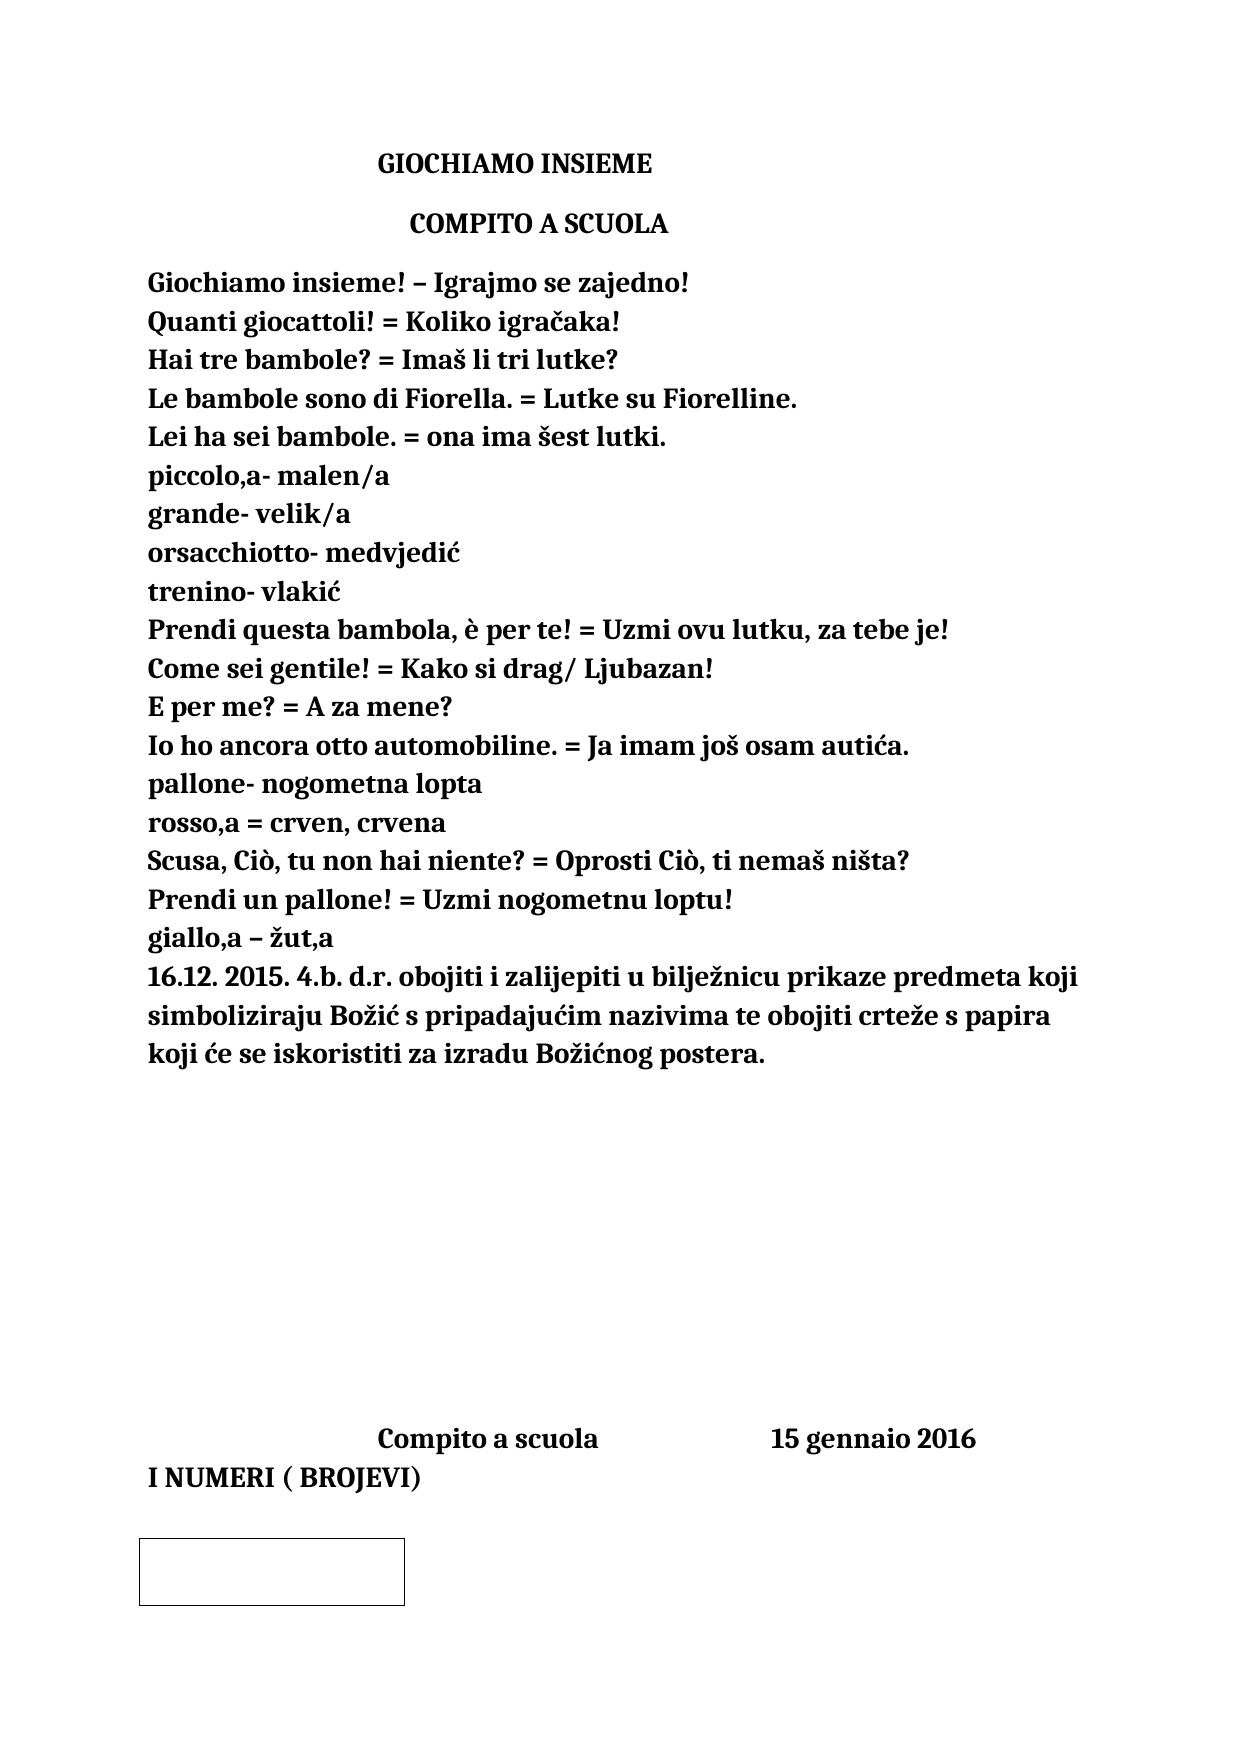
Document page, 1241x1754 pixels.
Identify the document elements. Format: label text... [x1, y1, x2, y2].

text Come sei gentile! = Kako si drag/ Ljubazan! [148, 652, 1093, 685]
text Giochiamo insieme! – Igrajmo se zajedno! [148, 266, 1093, 300]
text Quanti giocattoli! = Koliko igračaka! [148, 305, 1093, 338]
text Compito a scuola 15 gennaio 2016 [148, 1423, 1093, 1456]
text Le bambole sono di Fiorella. = Lutke su Fiorelline. [148, 382, 1093, 416]
text piccolo,a- malen/a [148, 459, 1093, 493]
text 16.12. 2015. 4.b. d.r. obojiti i zalijepiti u bilježnicu prikaze predmeta koji simboliziraju Božić s pripadajućim nazivima te obojiti crteže s papira koji će se iskoristiti za izradu Božićnog postera. [148, 960, 1093, 1071]
text Prendi un pallone! = Uzmi nogometnu loptu! [148, 883, 1093, 917]
text Scusa, Ciò, tu non hai niente? = Oprosti Ciò, ti nemaš ništa? [148, 844, 1093, 878]
text COMPITO A SCUOLA [148, 207, 1093, 241]
text GIOCHIAMO INSIEME [148, 148, 1093, 181]
text Io ho ancora otto automobiline. = Ja imam još osam autića. [148, 729, 1093, 762]
text pallone- nogometna lopta [148, 767, 1093, 801]
text rosso,a = crven, crvena [148, 806, 1093, 839]
text grande- velik/a [148, 498, 1093, 531]
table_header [140, 1539, 404, 1605]
text Prendi questa bambola, è per te! = Uzmi ovu lutku, za tebe je! [148, 613, 1093, 647]
text giallo,a – žut,a [148, 922, 1093, 955]
text E per me? = A za mene? [148, 690, 1093, 724]
text Hai tre bambole? = Imaš li tri lutke? [148, 343, 1093, 377]
text Lei ha sei bambole. = ona ima šest lutki. [148, 421, 1093, 454]
text orsacchiotto- medvjedić [148, 536, 1093, 570]
text I NUMERI ( BROJEVI) [148, 1461, 1093, 1495]
text trenino- vlakić [148, 575, 1093, 608]
